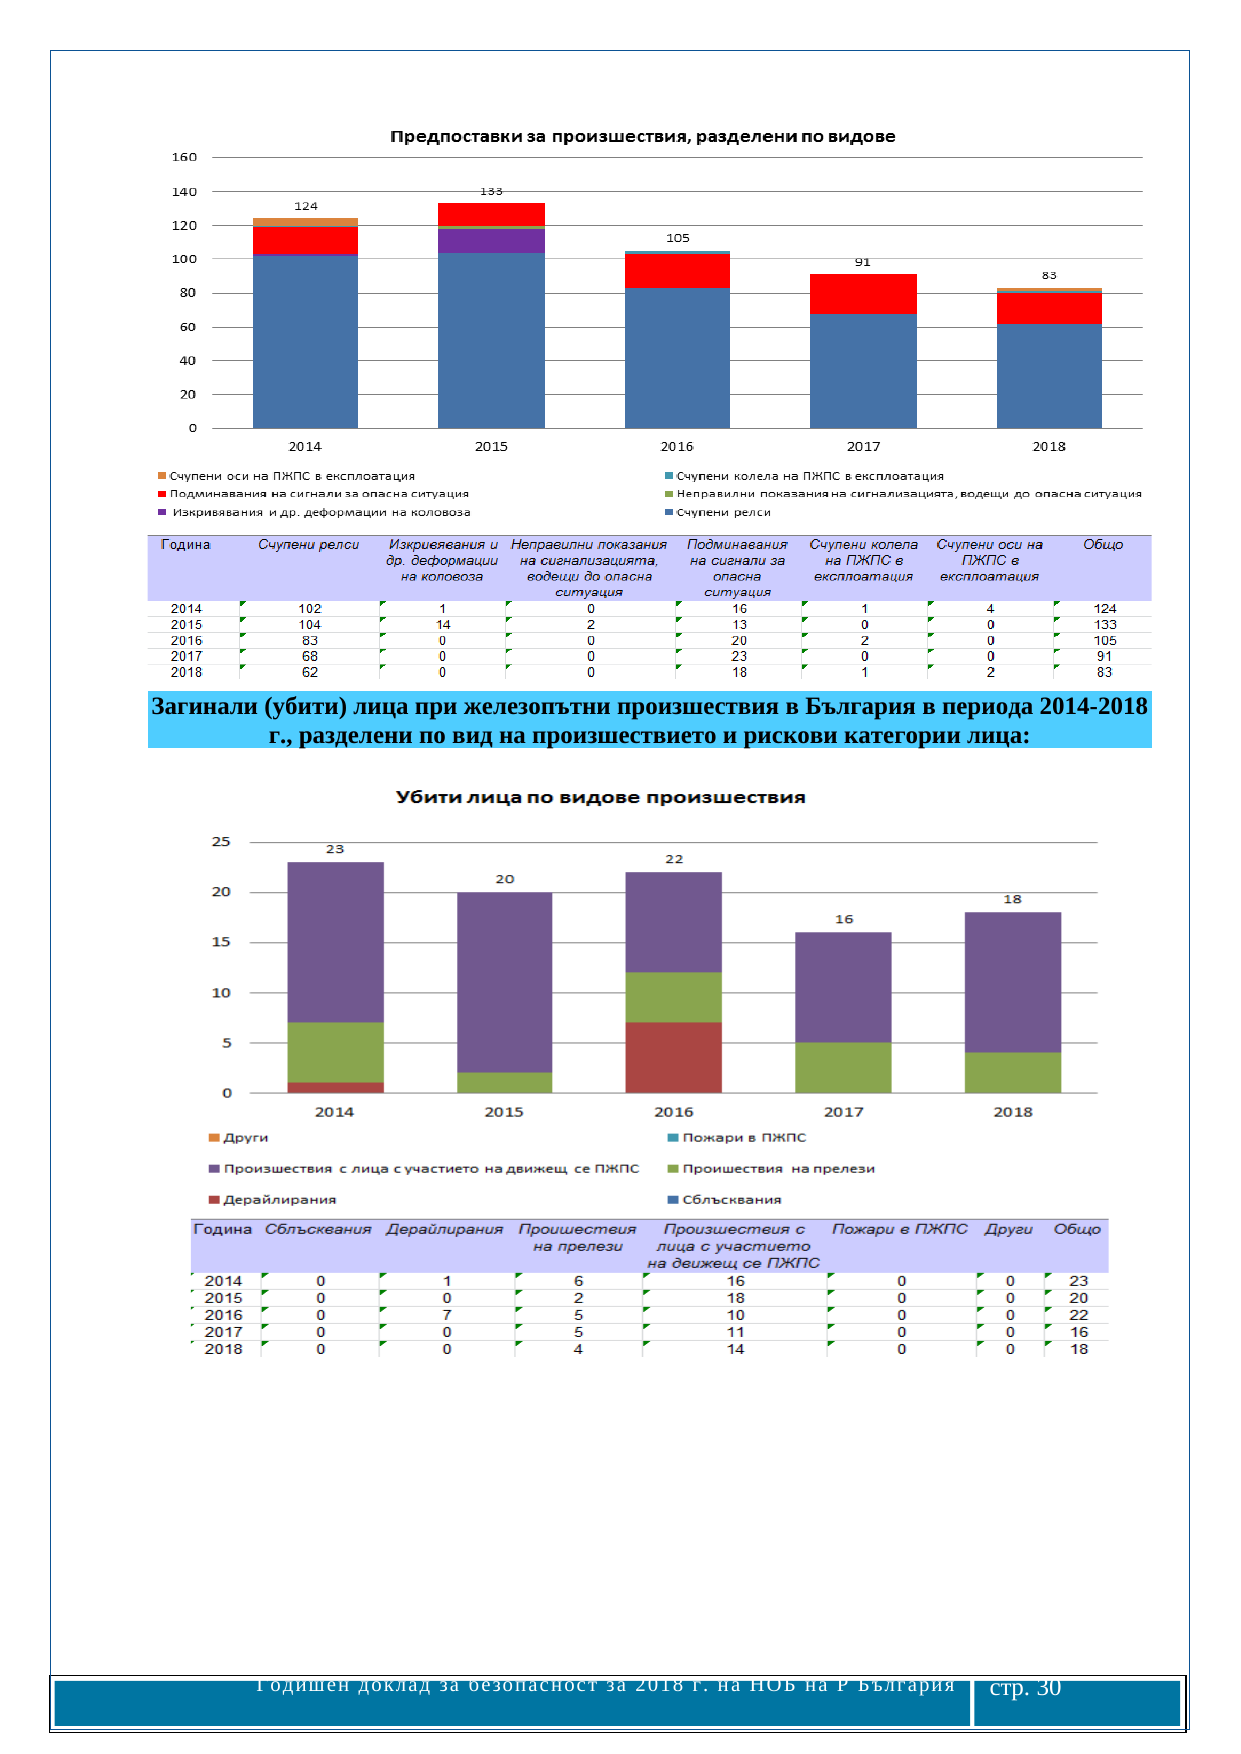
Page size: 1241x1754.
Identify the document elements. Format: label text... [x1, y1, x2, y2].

picture [190, 761, 1109, 1357]
picture [147, 118, 1152, 679]
text Загинали (убити) лица при железопътни произшествия в България в периода 2014-2018 г., разделени по вид на произшествието и рискови категории лица: [148, 691, 1152, 748]
